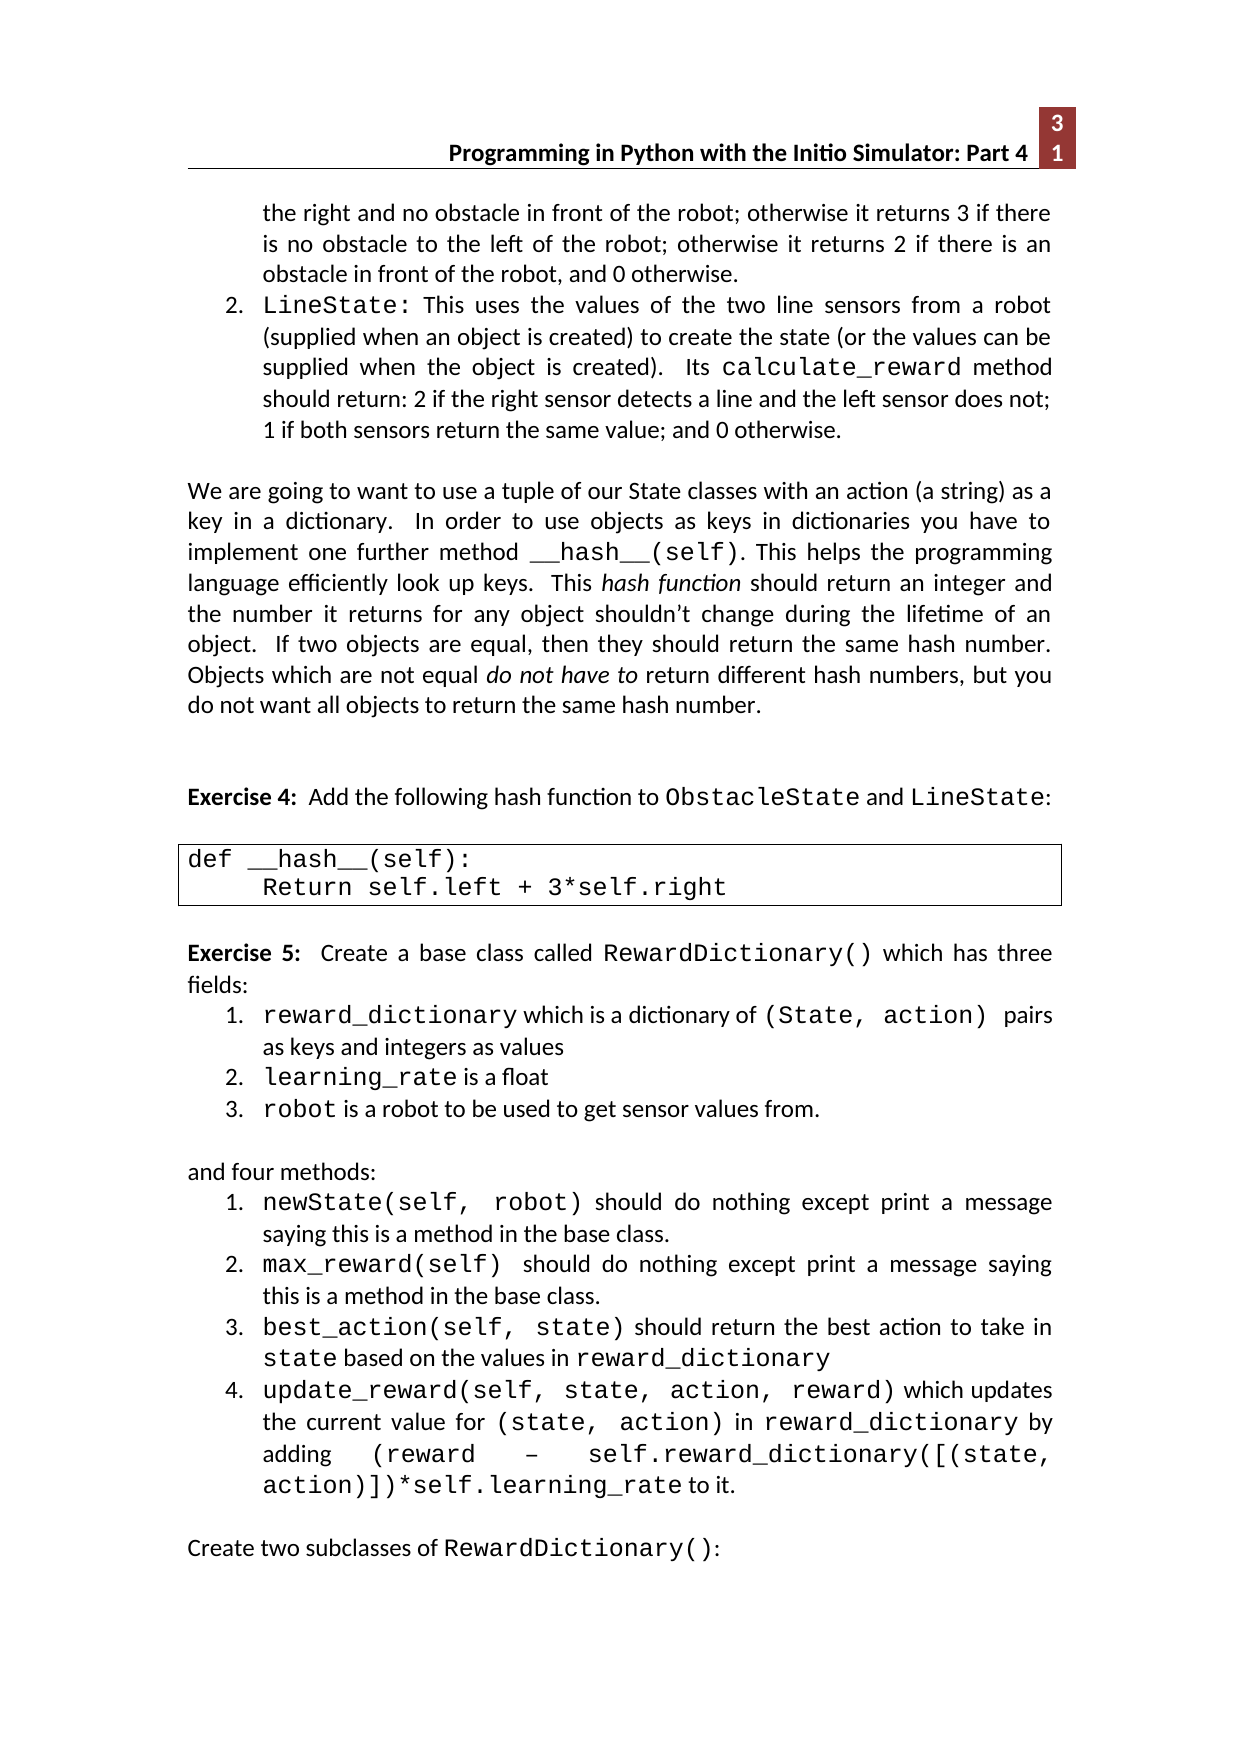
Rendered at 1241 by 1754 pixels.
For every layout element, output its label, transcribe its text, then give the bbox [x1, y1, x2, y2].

text Create two subclasses of RewardDictionary(): [187, 1532, 1053, 1564]
text def __hash__(self): [179, 845, 1061, 872]
list update_reward(self, state, action, reward) which updates the current value for (state, action) in reward_dictionary by adding (reward – self.reward_dictionary([(state, action)])*self.learning_rate to it. [225, 1374, 1053, 1501]
list robot is a robot to be used to get sensor values from. [225, 1093, 1053, 1125]
text Exercise 4: Add the following hash function to ObstacleState and LineState: [187, 781, 1053, 813]
list LineState: This uses the values of the two line sensors from a robot (supplied when an object is created) to create the state (or the values can be supplied when the object is created). Its calculate_reward method should return: 2 if the right sensor detects a line and the left sensor does not; 1 if both sensors return the same value; and 0 otherwise. [225, 289, 1053, 444]
list best_action(self, state) should return the best action to take in state based on the values in reward_dictionary [225, 1311, 1053, 1374]
text Return self.left + 3*self.right [179, 872, 1061, 905]
list max_reward(self) should do nothing except print a message saying this is a method in the base class. [225, 1248, 1053, 1311]
list learning_rate is a float [225, 1062, 1053, 1093]
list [225, 198, 1053, 289]
text and four methods: [187, 1156, 1053, 1186]
text Exercise 5: Create a base class called RewardDictionary() which has three fields: [187, 937, 1053, 999]
list newState(self, robot) should do nothing except print a message saying this is a method in the base class. [225, 1186, 1053, 1248]
list reward_dictionary which is a dictionary of (State, action) pairs as keys and integers as values [225, 999, 1053, 1062]
text We are going to want to use a tuple of our State classes with an action (a string) as a key in a dictionary. In order to use objects as keys in dictionaries you have to implement one further method __hash__(self). This helps the programming language efficiently look up keys. This hash function should return an integer and the number it returns for any object shouldn’t change during the lifetime of an object. If two objects are equal, then they should return the same hash number. Objects which are not equal do not have to return different hash numbers, but you do not want all objects to return the same hash number. [187, 475, 1053, 720]
